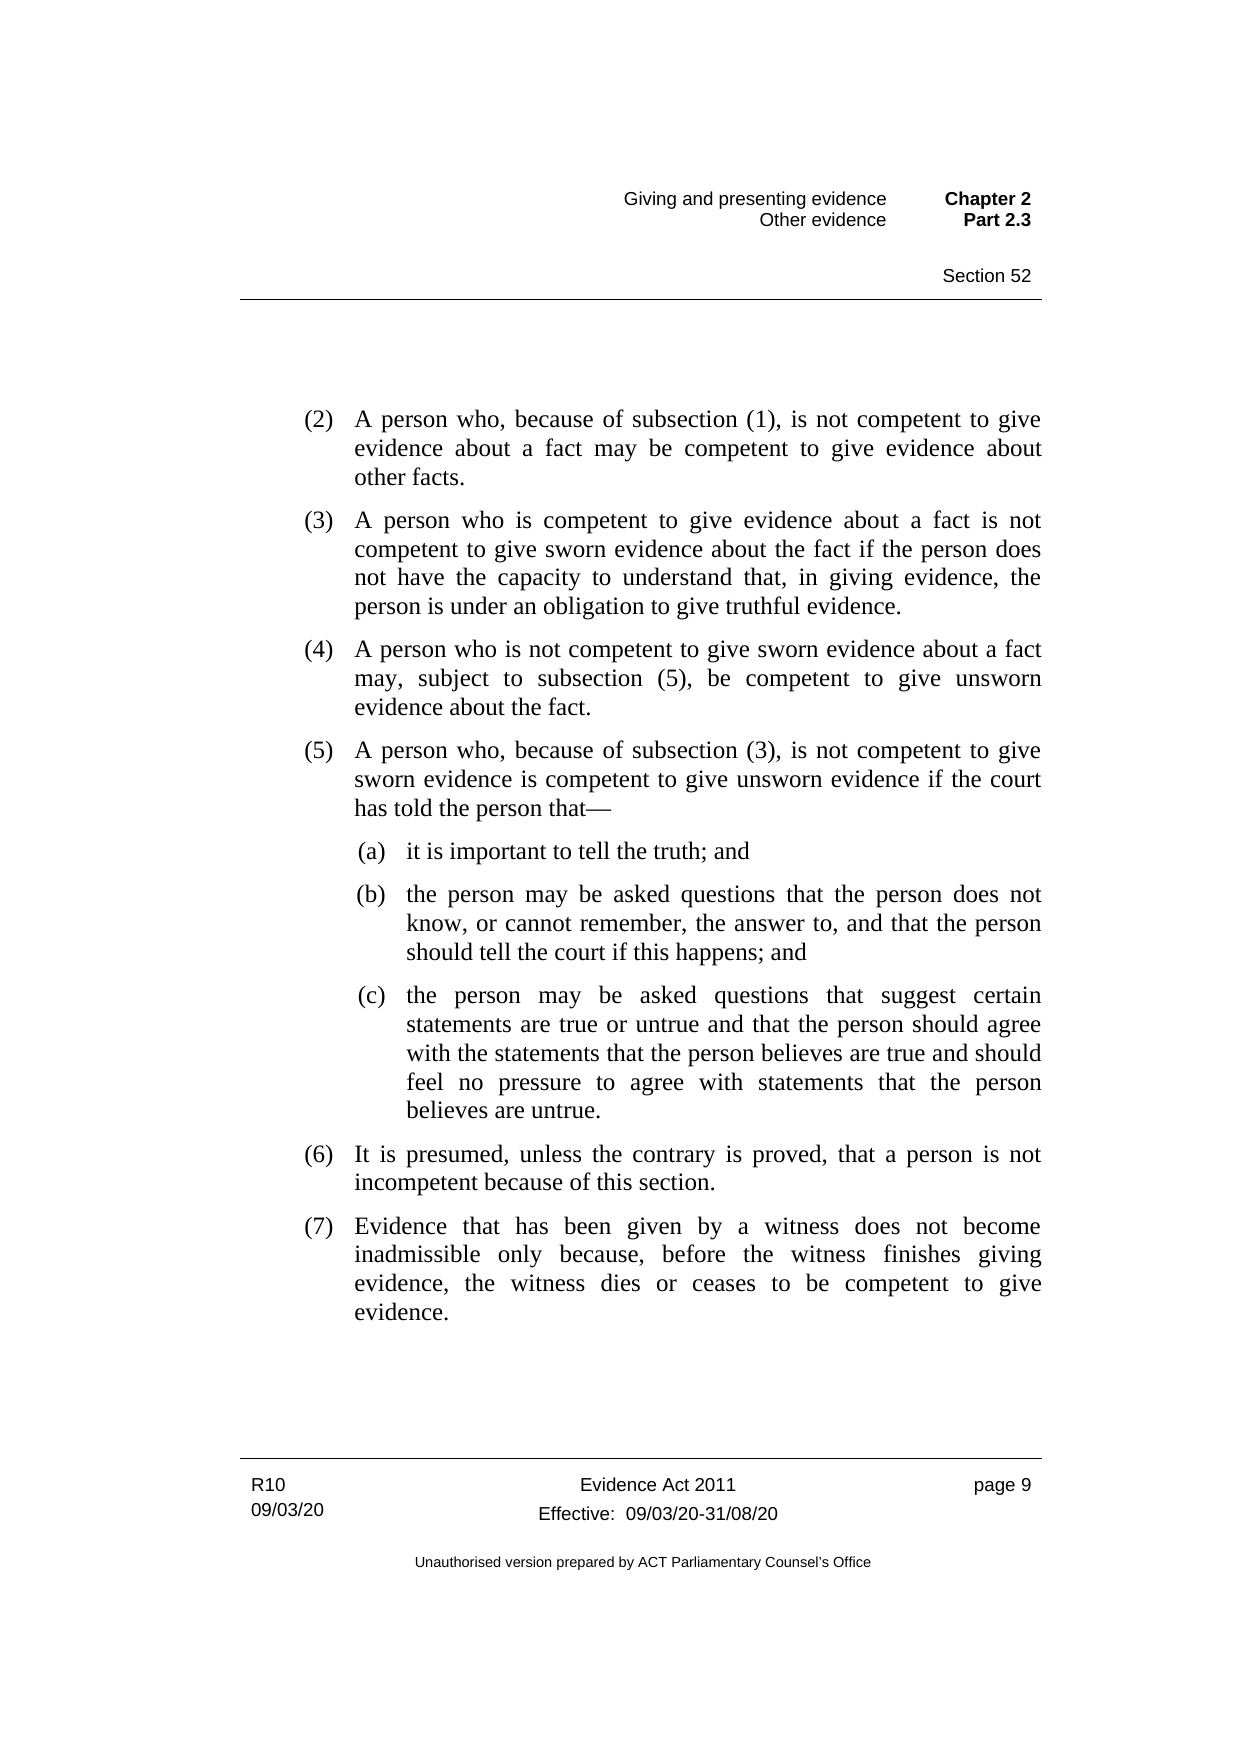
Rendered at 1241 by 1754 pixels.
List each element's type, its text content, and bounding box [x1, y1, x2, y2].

text (a) it is important to tell the truth; and [239, 836, 1042, 865]
text (3) A person who is competent to give evidence about a fact is not competent to give sworn evidence about the fact if the person does not have the capacity to understand that, in giving evidence, the person is under an obligation to give truthful evidence. [239, 505, 1042, 620]
text (5) A person who, because of subsection (3), is not competent to give sworn evidence is competent to give unsworn evidence if the court has told the person that— [239, 735, 1042, 822]
text (7) Evidence that has been given by a witness does not become inadmissible only because, before the witness finishes giving evidence, the witness dies or ceases to be competent to give evidence. [239, 1211, 1042, 1326]
text (4) A person who is not competent to give sworn evidence about a fact may, subject to subsection (5), be competent to give unsworn evidence about the fact. [239, 634, 1042, 721]
text (6) It is presumed, unless the contrary is proved, that a person is not incompetent because of this section. [239, 1139, 1042, 1196]
text (c) the person may be asked questions that suggest certain statements are true or untrue and that the person should agree with the statements that the person believes are true and should feel no pressure to agree with statements that the person believes are untrue. [239, 980, 1042, 1124]
text (b) the person may be asked questions that the person does not know, or cannot remember, the answer to, and that the person should tell the court if this happens; and [239, 879, 1042, 966]
text (2) A person who, because of subsection (1), is not competent to give evidence about a fact may be competent to give evidence about other facts. [239, 404, 1042, 490]
